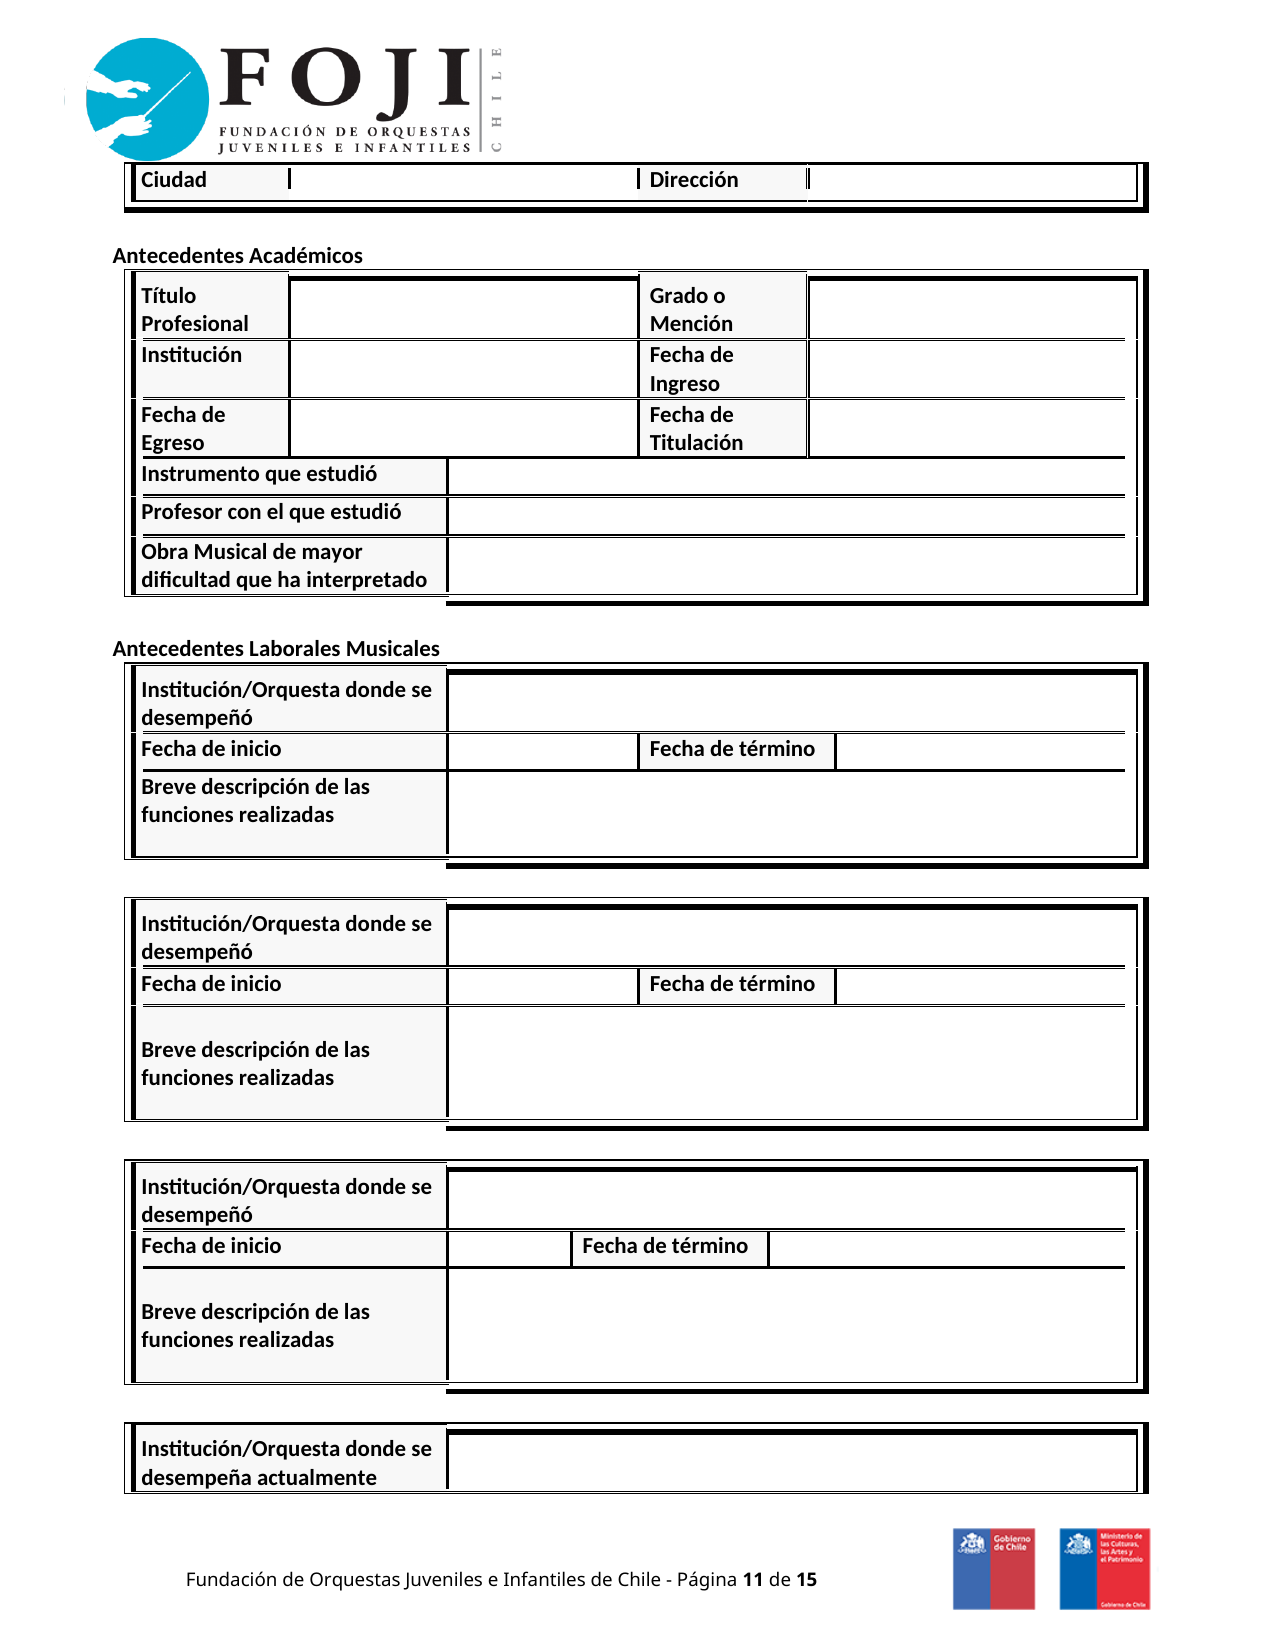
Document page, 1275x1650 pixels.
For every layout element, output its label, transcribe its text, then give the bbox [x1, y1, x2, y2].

table_cell [1138, 164, 1142, 200]
table_cell Profesor con el que estudió [136, 494, 446, 534]
table_cell Fecha de inicio [136, 965, 446, 1003]
table_header Institución/Orquesta donde se desempeñó [136, 900, 447, 965]
table_cell [447, 769, 1136, 856]
table_header [447, 898, 1142, 965]
table_header [447, 1424, 1142, 1491]
table_header Institución/Orquesta donde se desempeñó [136, 666, 447, 731]
table_cell Breve descripción de las funciones realizadas [136, 1266, 447, 1381]
table_header Título Profesional [136, 272, 289, 337]
table_cell [1138, 769, 1142, 856]
table_header [291, 281, 637, 337]
table_cell [449, 494, 1137, 534]
table_cell [835, 731, 1142, 769]
table_cell Fecha de Titulación [640, 400, 806, 456]
table_cell Breve descripción de las funciones realizadas [136, 769, 447, 856]
table_cell [1138, 494, 1142, 534]
text Antecedentes Académicos [112, 241, 1162, 269]
table_cell [1138, 1228, 1142, 1266]
table_cell Fecha de término [640, 734, 834, 769]
table_cell [1138, 965, 1142, 1003]
table_cell [1138, 456, 1142, 494]
table_cell Obra Musical de mayor dificultad que ha interpretado [136, 534, 447, 593]
picture [125, 164, 130, 181]
table_cell Fecha de término [573, 1232, 767, 1266]
table_cell [289, 165, 638, 200]
table_cell Dirección [638, 164, 808, 200]
table_cell Fecha de término [640, 969, 834, 1003]
table_cell [770, 1228, 1137, 1266]
table_cell Instrumento que estudió [136, 456, 446, 494]
table_cell [447, 1004, 1137, 1119]
table_cell [810, 338, 1137, 397]
table_header Institución/Orquesta donde se desempeñó [136, 1163, 447, 1228]
table_header Grado o Mención [638, 270, 808, 337]
table_header [447, 664, 1142, 731]
table_cell Fecha de Ingreso [640, 341, 806, 397]
table_header Institución/Orquesta donde se desempeña actualmente [136, 1425, 447, 1491]
table_cell [291, 341, 637, 397]
table_header [289, 270, 638, 276]
table_cell Ciudad [136, 165, 289, 200]
table_cell Fecha de Egreso [130, 397, 289, 456]
table_cell [1138, 1004, 1142, 1119]
table_cell Fecha de inicio [136, 1228, 446, 1266]
text Antecedentes Laborales Musicales [112, 634, 1162, 662]
table_cell [447, 534, 1137, 593]
table_cell [449, 969, 637, 1003]
table_cell [449, 734, 637, 769]
table_cell [837, 965, 1137, 1003]
table_header [808, 270, 1142, 337]
table_cell [1138, 338, 1142, 397]
table_cell Breve descripción de las funciones realizadas [136, 1004, 447, 1119]
table_cell [1138, 1266, 1142, 1381]
table_cell [1138, 534, 1142, 593]
table_cell [808, 397, 1142, 456]
picture [935, 1521, 1172, 1622]
table_cell [808, 165, 1136, 200]
picture [61, 26, 520, 181]
table_cell [447, 1266, 1136, 1381]
table_header [447, 1161, 1142, 1228]
table_cell Institución [136, 338, 288, 397]
table_cell [291, 400, 637, 456]
table_cell [449, 1232, 570, 1266]
table_cell [449, 456, 1136, 494]
table_cell Fecha de inicio [130, 731, 447, 769]
